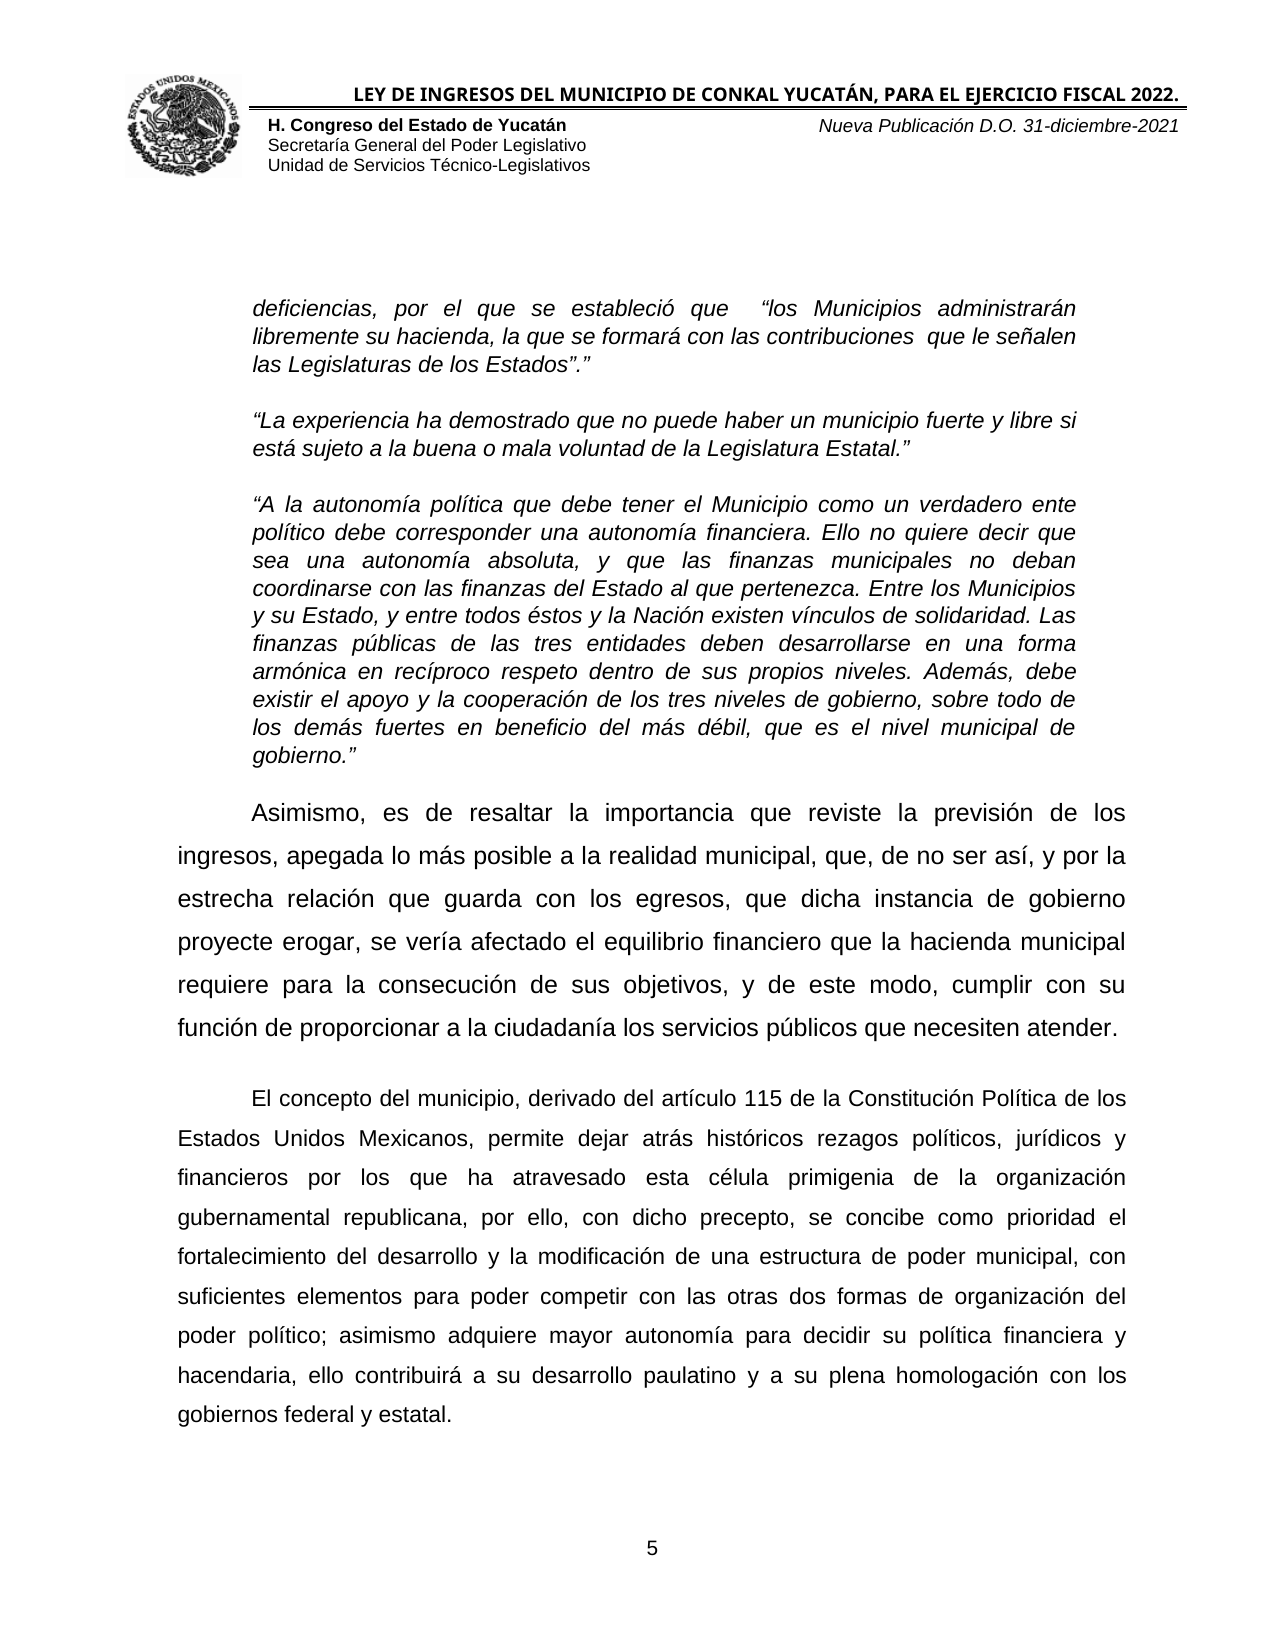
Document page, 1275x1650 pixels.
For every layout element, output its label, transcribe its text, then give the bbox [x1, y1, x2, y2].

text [252, 295, 1077, 377]
text Asimismo, es de resaltar la importancia que reviste la previsión de los ingresos, apegada lo más posible a la realidad municipal, que, de no ser así, y por la estrecha relación que guarda con los egresos, que dicha instancia de gobierno proyecte erogar, se vería afectado el equilibrio financiero que la hacienda municipal requiere para la consecución de sus objetivos, y de este modo, cumplir con su función de proporcionar a la ciudadanía los servicios públicos que necesiten atender. [177, 798, 1127, 1042]
text “La experiencia ha demostrado que no puede haber un municipio fuerte y libre si está sujeto a la buena o mala voluntad de [252, 407, 1077, 461]
text “A la autonomía política que debe tener el Municipio como un verdadero ente político debe corresponder una autonomía financiera. Ello no quiere decir que sea una autonomía absoluta, y que las finanzas municipales no deban coordinarse con las finanzas del Estado al que pertenezca. Entre los Municipios y su Estado, y entre todos éstos y existen vínculos de solidaridad. Las finanzas públicas de las tres entidades deben desarrollarse en una forma armónica en recíproco respeto dentro de sus propios niveles. Además, debe existir el apoyo y la cooperación de los tres niveles de gobierno, sobre todo de los demás fuertes en beneficio del más débil, que es el nivel municipal de gobierno.” [252, 491, 1077, 768]
text El concepto del municipio, derivado del artículo 115 de de los Estados Unidos Mexicanos, permite dejar atrás históricos rezagos políticos, jurídicos y financieros por los que ha atravesado esta célula primigenia de la organización gubernamental republicana, por ello, con dicho precepto, se concibe como prioridad el fortalecimiento del desarrollo y la modificación de una estructura de poder municipal, con suficientes elementos para poder competir con las otras dos formas de organización del poder político; asimismo adquiere mayor autonomía para decidir su política financiera y hacendaria, ello contribuirá a su desarrollo paulatino y a su plena homologación con los gobiernos federal y estatal. [177, 1085, 1127, 1427]
